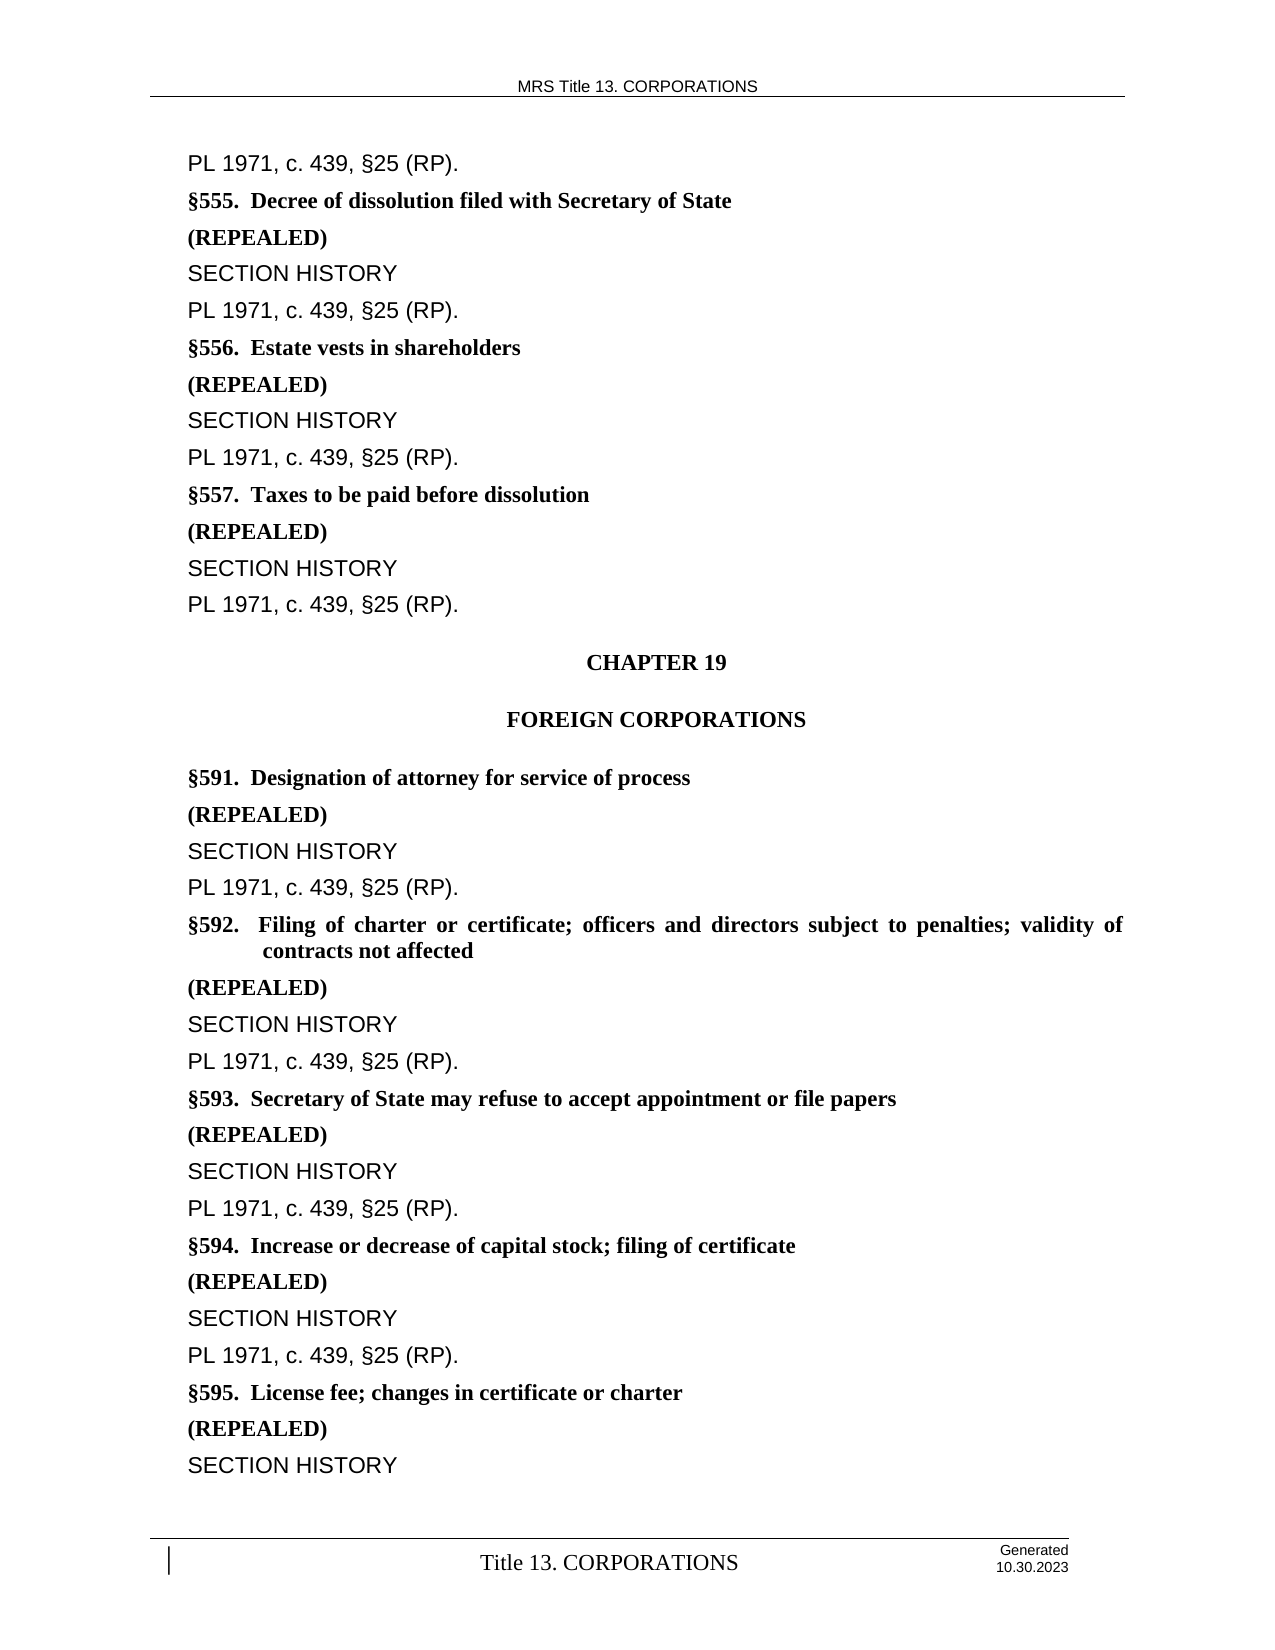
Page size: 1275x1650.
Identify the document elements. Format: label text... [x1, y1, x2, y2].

text SECTION HISTORY [187, 407, 1125, 434]
text (REPEALED) [187, 1268, 1125, 1295]
text PL 1971, c. 439, §25 (RP). [187, 1195, 1125, 1221]
text (REPEALED) [187, 1121, 1125, 1148]
text §595. License fee; changes in certificate or charter [187, 1379, 1125, 1405]
text §594. Increase or decrease of capital stock; filing of certificate [187, 1232, 1125, 1258]
text PL 1971, c. 439, §25 (RP). [187, 874, 1125, 901]
text PL 1971, c. 439, §25 (RP). [187, 1048, 1125, 1074]
text §557. Taxes to be paid before dissolution [187, 481, 1125, 507]
text PL 1971, c. 439, §25 (RP). [187, 297, 1125, 323]
text SECTION HISTORY [187, 1452, 1125, 1479]
text (REPEALED) [187, 371, 1125, 397]
text PL 1971, c. 439, §25 (RP). [187, 591, 1125, 618]
text (REPEALED) [187, 223, 1125, 250]
text FOREIGN CORPORATIONS [187, 706, 1125, 733]
text §555. Decree of dissolution filed with Secretary of State [187, 187, 1125, 213]
text SECTION HISTORY [187, 260, 1125, 287]
text (REPEALED) [187, 518, 1125, 544]
text (REPEALED) [187, 801, 1125, 827]
text SECTION HISTORY [187, 1158, 1125, 1184]
text §592. Filing of charter or certificate; officers and directors subject to penalties; validity of contracts not affected [187, 911, 1125, 964]
text §593. Secretary of State may refuse to accept appointment or file papers [187, 1084, 1125, 1111]
text SECTION HISTORY [187, 1305, 1125, 1332]
text (REPEALED) [187, 974, 1125, 1001]
text (REPEALED) [187, 1416, 1125, 1442]
text §556. Estate vests in shareholders [187, 334, 1125, 360]
text §591. Designation of attorney for service of process [187, 764, 1125, 790]
text PL 1971, c. 439, §25 (RP). [187, 1342, 1125, 1368]
text PL 1971, c. 439, §25 (RP). [187, 150, 1125, 176]
text CHAPTER 19 [187, 649, 1125, 675]
text SECTION HISTORY [187, 1011, 1125, 1037]
text PL 1971, c. 439, §25 (RP). [187, 444, 1125, 471]
text SECTION HISTORY [187, 838, 1125, 864]
text SECTION HISTORY [187, 554, 1125, 581]
